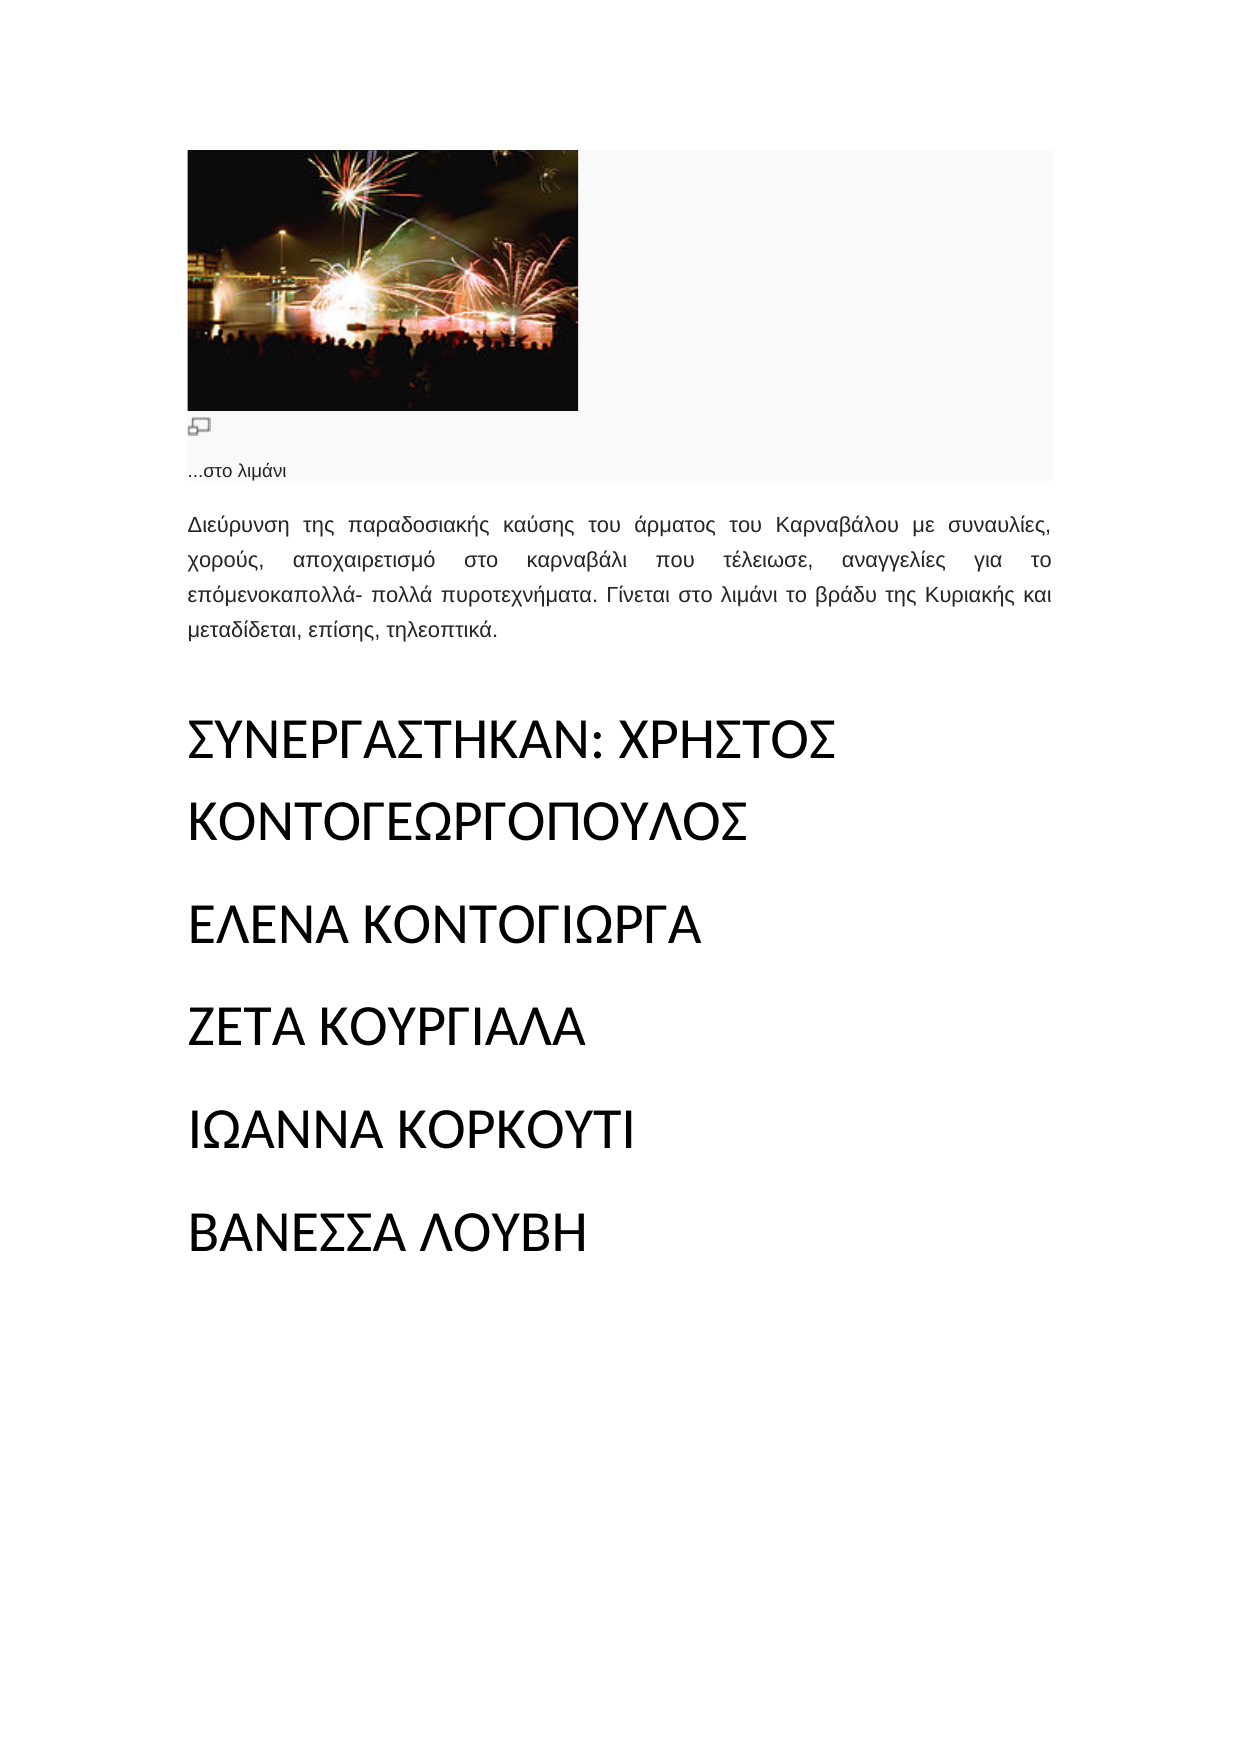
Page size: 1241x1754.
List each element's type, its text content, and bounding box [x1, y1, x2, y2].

text ΖΕΤΑ ΚΟΥΡΓΙΑΛΑ [187, 989, 1053, 1060]
text ΒΑΝΕΣΣΑ ΛΟΥΒΗ [187, 1194, 1053, 1266]
text ΙΩΑΝΝΑ ΚΟΡΚΟΥΤΙ [187, 1092, 1053, 1163]
text ΣΥΝΕΡΓΑΣΤΗΚΑΝ: ΧΡΗΣΤΟΣ ΚΟΝΤΟΓΕΩΡΓΟΠΟΥΛΟΣ [187, 702, 1053, 855]
picture [187, 417, 211, 436]
text ...στο λιμάνι [187, 446, 1053, 481]
picture [187, 150, 579, 411]
text ΕΛΕΝΑ ΚΟΝΤΟΓΙΩΡΓΑ [187, 886, 1053, 958]
text Διεύρυνση της παραδοσιακής καύσης του άρματος του Καρναβάλου με συναυλίες, χορούς, αποχαιρετισμό στο καρναβάλι που τέλειωσε, αναγγελίες για το επόμενοκαπολλά- πολλά πυροτεχνήματα. Γίνεται στο λιμάνι το βράδυ της Κυριακής και μεταδίδεται, επίσης, τηλεοπτικά. [187, 502, 1053, 642]
